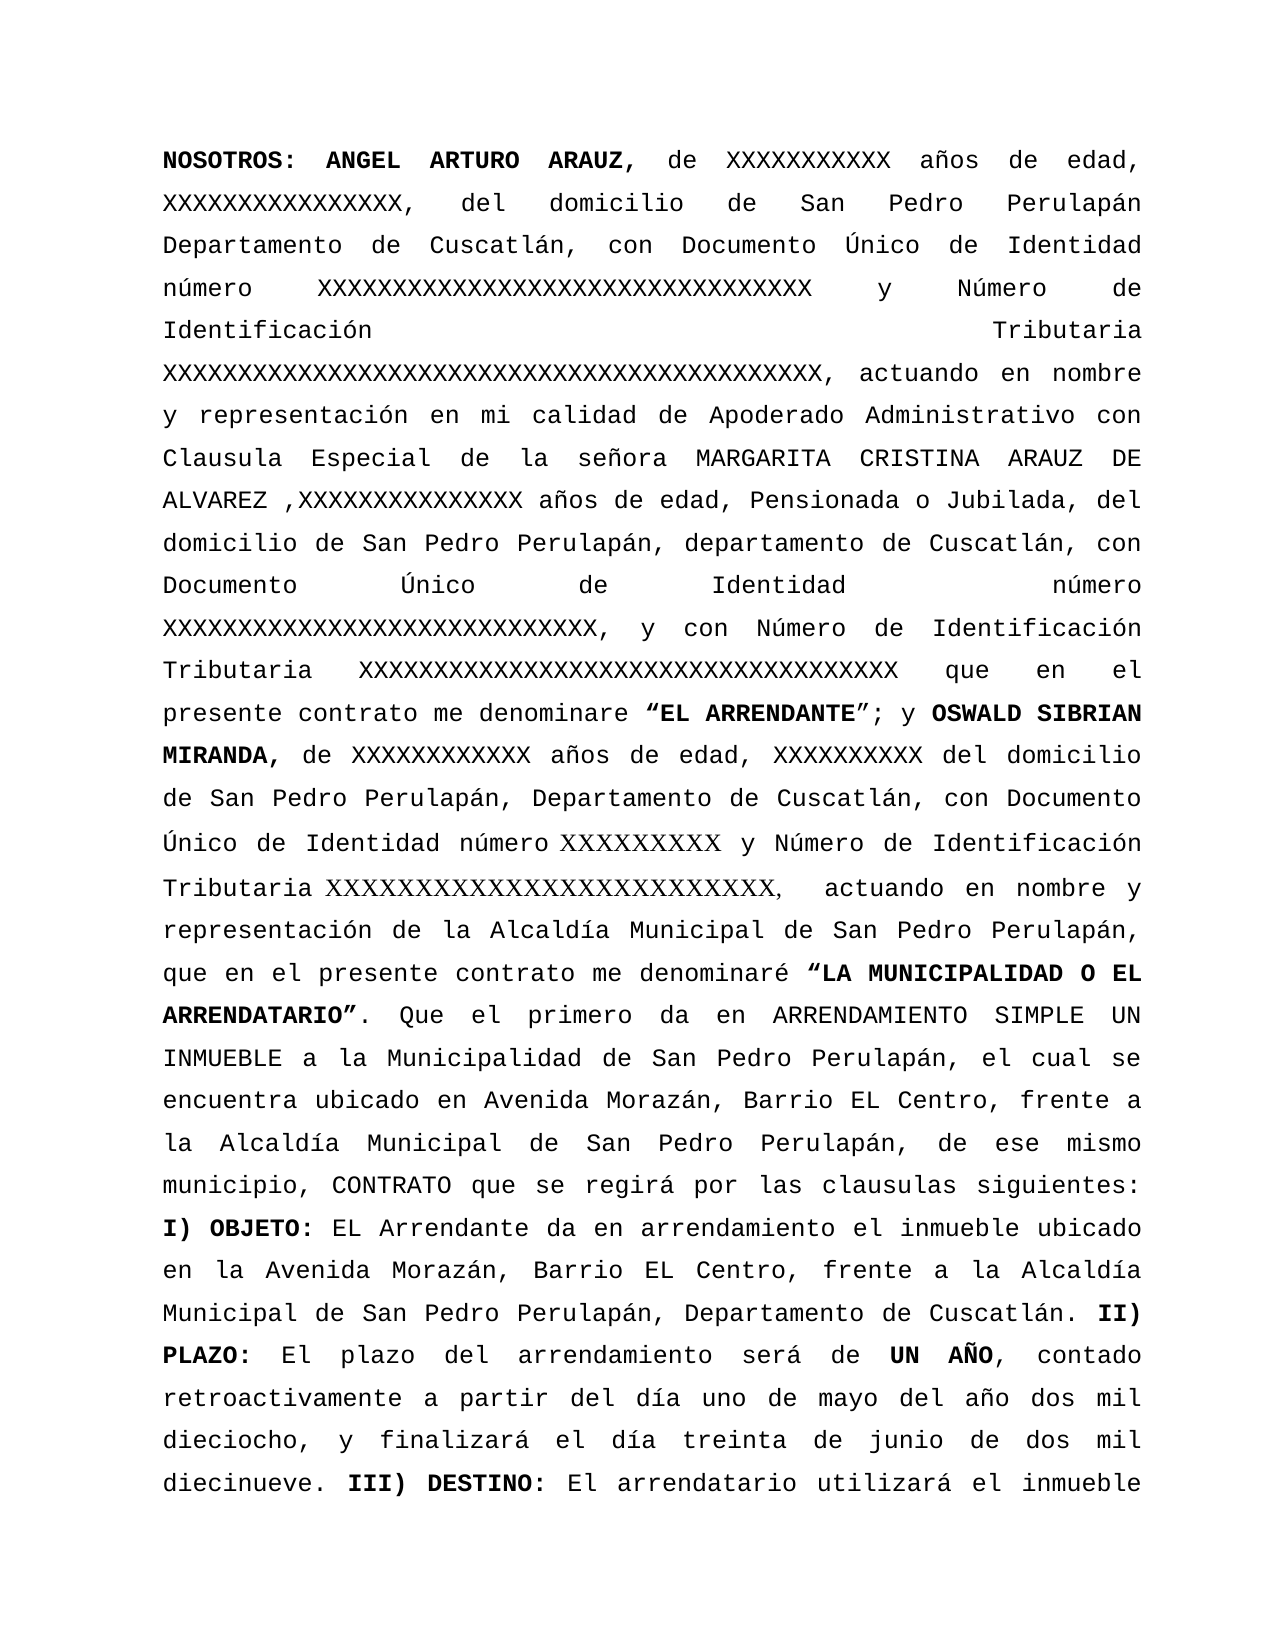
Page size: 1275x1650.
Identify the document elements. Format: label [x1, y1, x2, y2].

text [162, 148, 1142, 1499]
